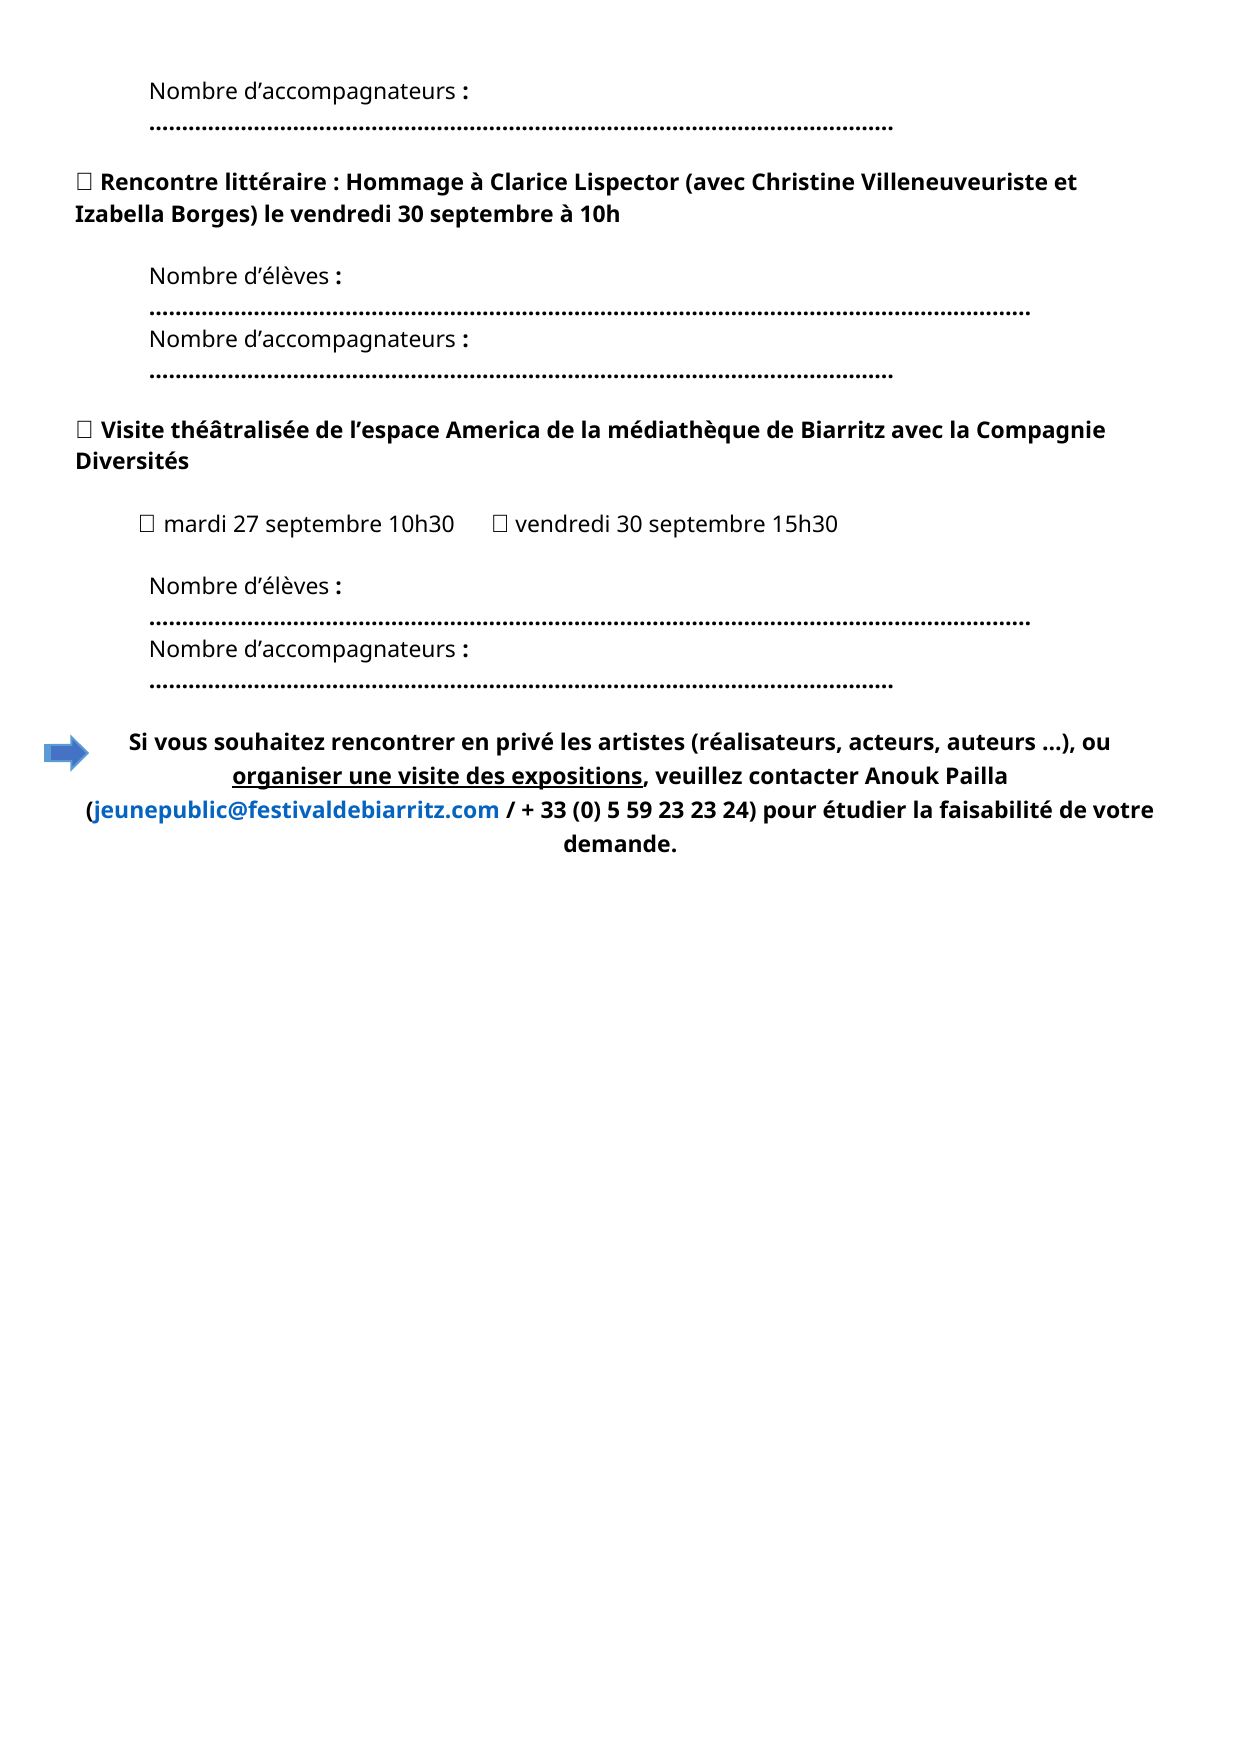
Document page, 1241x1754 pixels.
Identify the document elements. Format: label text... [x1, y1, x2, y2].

text Nombre d’élèves :……………………………………………………………………………………………………………………… [149, 570, 1165, 632]
text Nombre d’accompagnateurs :…………………………………………………………………………………………………… [149, 632, 1165, 695]
text  Visite théâtralisée de l’espace America de la médiathèque de Biarritz avec la Compagnie Diversités [75, 414, 1165, 476]
text  mardi 27 septembre 10h30  vendredi 30 septembre 15h30 [75, 507, 1165, 539]
text Si vous souhaitez rencontrer en privé les artistes (réalisateurs, acteurs, auteurs …), ou organiser une visite des expositions, veuillez contacter Anouk Pailla (jeunepublic@festivaldebiarritz.com / + 33 (0) 5 59 23 23 24) pour étudier la faisabilité de votre demande. [75, 726, 1165, 859]
text Nombre d’accompagnateurs :…………………………………………………………………………………………………… [149, 75, 1165, 137]
text Nombre d’accompagnateurs :…………………………………………………………………………………………………… [149, 322, 1165, 385]
text  Rencontre littéraire : Hommage à Clarice Lispector (avec Christine Villeneuveuriste et Izabella Borges) le vendredi 30 septembre à 10h [75, 166, 1165, 229]
text Nombre d’élèves :……………………………………………………………………………………………………………………… [149, 260, 1165, 322]
